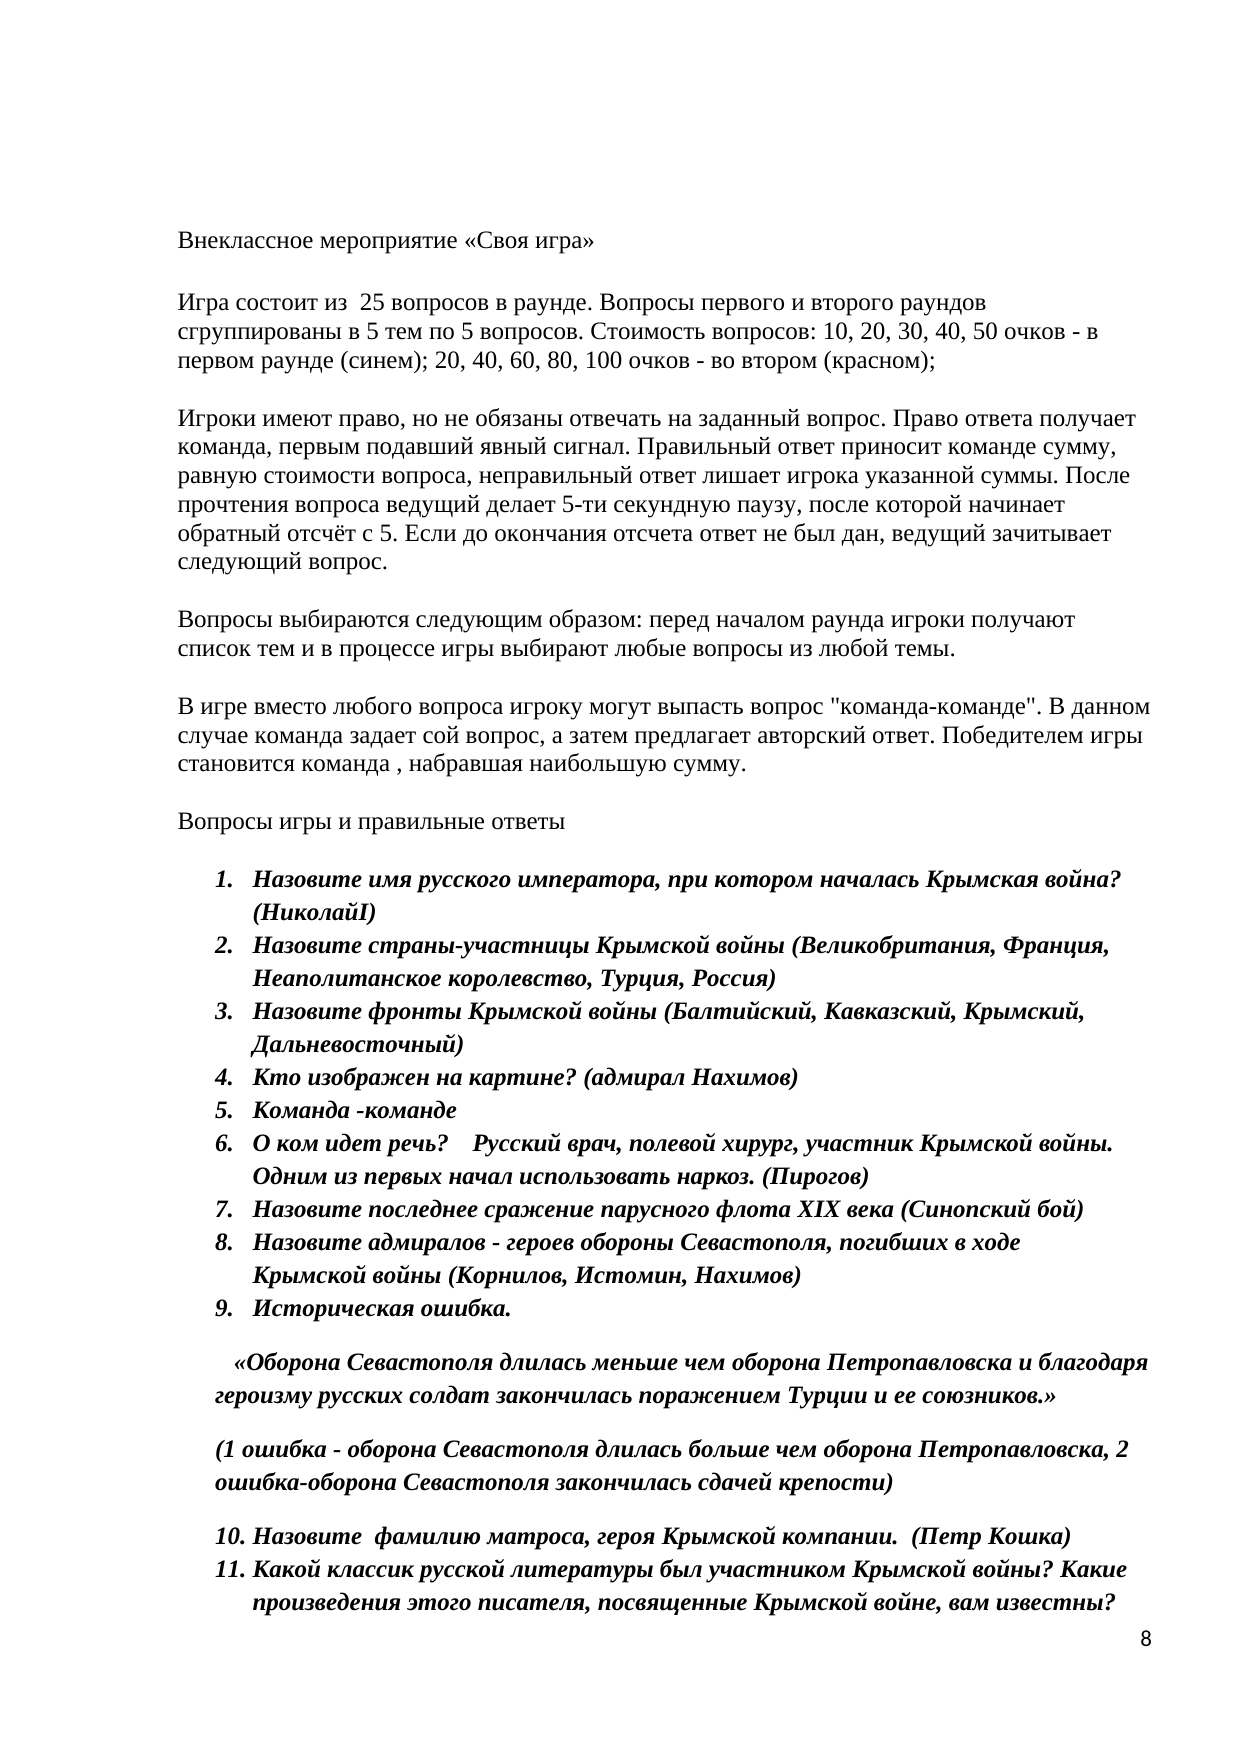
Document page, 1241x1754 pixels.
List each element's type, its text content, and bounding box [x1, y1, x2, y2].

list О ком идет речь? Русский врач, полевой хирург, участник Крымской войны. Одним из первых начал использовать наркоз. (Пирогов) [215, 1128, 1152, 1190]
text (1 ошибка - оборона Севастополя длилась больше чем оборона Петропавловска, 2 ошибка-оборона Севастополя закончилась сдачей крепости) [215, 1434, 1152, 1496]
list Назовите адмиралов - героев обороны Севастополя, погибших в ходе [215, 1227, 1152, 1256]
list Назовите фронты Крымской войны (Балтийский, Кавказский, Крымский, Дальневосточный) [215, 996, 1152, 1058]
list Назовите страны-участницы Крымской войны (Великобритания, Франция, Неаполитанское королевство, Турция, Россия) [215, 930, 1152, 992]
list Какой классик русской литературы был участником Крымской войны? Какие произведения этого писателя, посвященные Крымской войне, вам известны? [215, 1554, 1152, 1616]
list Назовите последнее сражение парусного флота XIX века (Синопский бой) [215, 1194, 1152, 1223]
text Игра состоит из 25 вопросов в раунде. Вопросы первого и второго раундов сгруппированы в 5 тем по 5 вопросов. Стоимость вопросов: 10, 20, 30, 40, 50 очков - в первом раунде (синем); 20, 40, 60, 80, 100 очков - во втором (красном); [177, 287, 1152, 373]
text Внеклассное мероприятие «Своя игра» [177, 225, 1152, 254]
list Назовите фамилию матроса, героя Крымской компании. (Петр Кошка) [215, 1521, 1152, 1550]
list Историческая ошибка. [215, 1293, 1152, 1322]
text Игроки имеют право, но не обязаны отвечать на заданный вопрос. Право ответа получает команда, первым подавший явный сигнал. Правильный ответ приносит команде сумму, равную стоимости вопроса, неправильный ответ лишает игрока указанной суммы. После прочтения вопроса ведущий делает 5-ти секундную паузу, после которой начинает обратный отсчёт с 5. Если до окончания отсчета ответ не был дан, ведущий зачитывает следующий вопрос. [177, 403, 1152, 575]
text Вопросы выбираются следующим образом: перед началом раунда игроки получают список тем и в процессе игры выбирают любые вопросы из любой темы. [177, 604, 1152, 662]
list Назовите имя русского императора, при котором началась Крымская война? (НиколайI) [215, 864, 1152, 926]
text Вопросы игры и правильные ответы [177, 806, 1152, 835]
list Команда -команде [215, 1095, 1152, 1124]
text «Оборона Севастополя длилась меньше чем оборона Петропавловска и благодаря героизму русских солдат закончилась поражением Турции и ее союзников.» [215, 1347, 1152, 1409]
list Крымской войны (Корнилов, Истомин, Нахимов) [252, 1261, 1152, 1289]
list Кто изображен на картине? (адмирал Нахимов) [215, 1062, 1152, 1091]
text В игре вместо любого вопроса игроку могут выпасть вопрос "команда-команде". В данном случае команда задает сой вопрос, а затем предлагает авторский ответ. Победителем игры становится команда , набравшая наибольшую сумму. [177, 691, 1152, 777]
